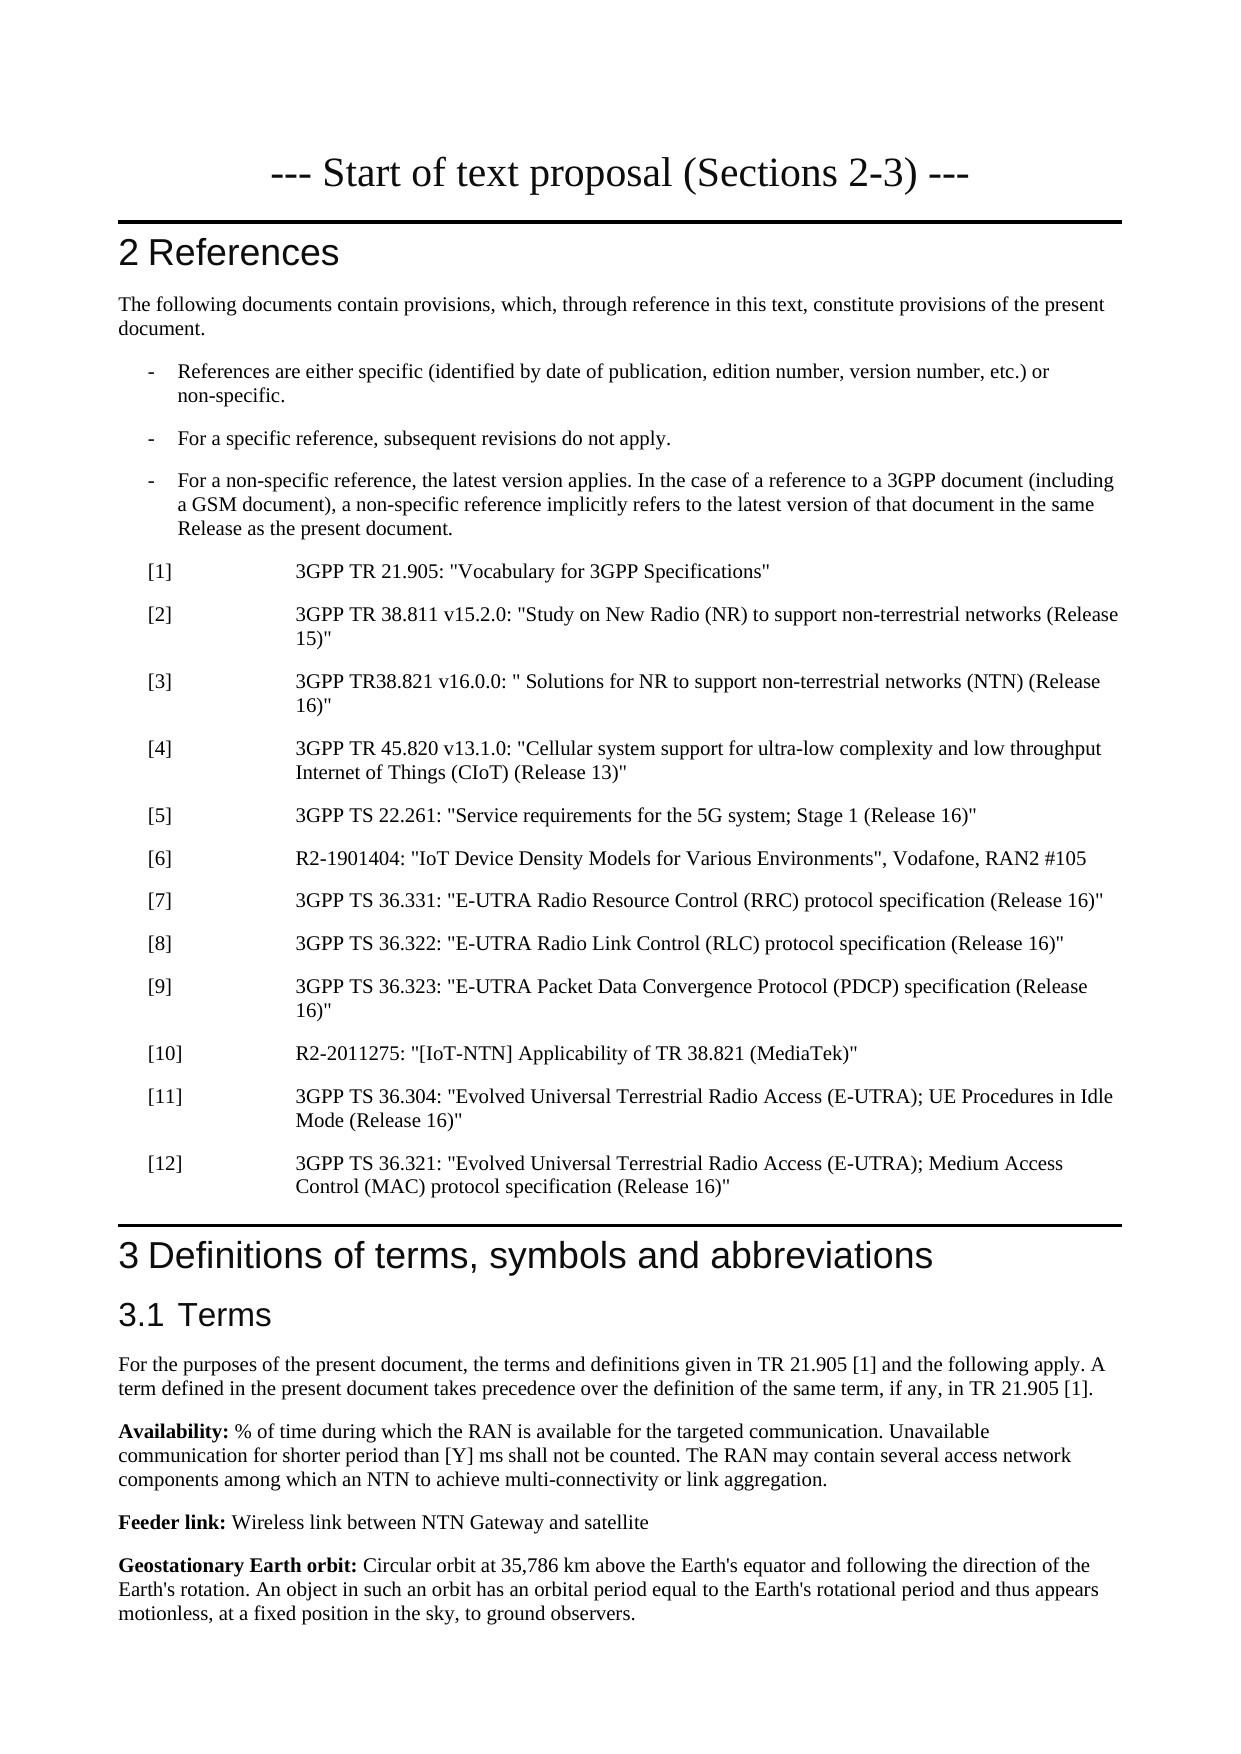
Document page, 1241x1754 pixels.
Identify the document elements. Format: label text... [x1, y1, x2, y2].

text [10] R2-2011275: "[IoT-NTN] Applicability of TR 38.821 (MediaTek)" [148, 1041, 1122, 1065]
text [4] 3GPP TR 45.820 v13.1.0: "Cellular system support for ultra-low complexity and low throughput Internet of Things (CIoT) (Release 13)" [148, 736, 1122, 784]
text --- Start of text proposal (Sections 2-3) --- [118, 147, 1122, 195]
subtitle 3 Definitions of terms, symbols and abbreviations [118, 1227, 1122, 1276]
text - For a specific reference, subsequent revisions do not apply. [148, 425, 1122, 449]
text For the purposes of the present document, the terms and definitions given in TR 21.905 [1] and the following apply. A term defined in the present document takes precedence over the definition of the same term, if any, in TR 21.905 [1]. [118, 1352, 1122, 1400]
text [3] 3GPP TR38.821 v16.0.0: " Solutions for NR to support non-terrestrial networks (NTN) (Release 16)" [148, 669, 1122, 717]
subtitle 3.1 Terms [118, 1295, 1122, 1333]
text [8] 3GPP TS 36.322: "E-UTRA Radio Link Control (RLC) protocol specification (Release 16)" [148, 931, 1122, 955]
text Feeder link: Wireless link between NTN Gateway and satellite [118, 1510, 1122, 1534]
text [5] 3GPP TS 22.261: "Service requirements for the 5G system; Stage 1 (Release 16)" [148, 803, 1122, 827]
text [6] R2-1901404: "IoT Device Density Models for Various Environments", Vodafone, RAN2 #105 [148, 845, 1122, 869]
text - References are either specific (identified by date of publication, edition number, version number, etc.) or non-specific. [148, 358, 1122, 407]
text [7] 3GPP TS 36.331: "E-UTRA Radio Resource Control (RRC) protocol specification (Release 16)" [148, 888, 1122, 912]
text Availability: % of time during which the RAN is available for the targeted communication. Unavailable communication for shorter period than [Y] ms shall not be counted. The RAN may contain several access network components among which an NTN to achieve multi-connectivity or link aggregation. [118, 1419, 1122, 1491]
text The following documents contain provisions, which, through reference in this text, constitute provisions of the present document. [118, 292, 1122, 340]
text [2] 3GPP TR 38.811 v15.2.0: "Study on New Radio (NR) to support non-terrestrial networks (Release 15)" [148, 602, 1122, 650]
text [1] 3GPP TR 21.905: "Vocabulary for 3GPP Specifications" [148, 559, 1122, 583]
text [11] 3GPP TS 36.304: "Evolved Universal Terrestrial Radio Access (E-UTRA); UE Procedures in Idle Mode (Release 16)" [148, 1083, 1122, 1132]
text Geostationary Earth orbit: Circular orbit at 35,786 km above the Earth's equator and following the direction of the Earth's rotation. An object in such an orbit has an orbital period equal to the Earth's rotational period and thus appears motionless, at a fixed position in the sky, to ground observers. [118, 1553, 1122, 1625]
text [12] 3GPP TS 36.321: "Evolved Universal Terrestrial Radio Access (E-UTRA); Medium Access Control (MAC) protocol specification (Release 16)" [148, 1150, 1122, 1198]
text - For a non-specific reference, the latest version applies. In the case of a reference to a 3GPP document (including a GSM document), a non-specific reference implicitly refers to the latest version of that document in the same Release as the present document. [148, 468, 1122, 540]
text [9] 3GPP TS 36.323: "E-UTRA Packet Data Convergence Protocol (PDCP) specification (Release 16)" [148, 974, 1122, 1022]
subtitle 2 References [118, 224, 1122, 273]
